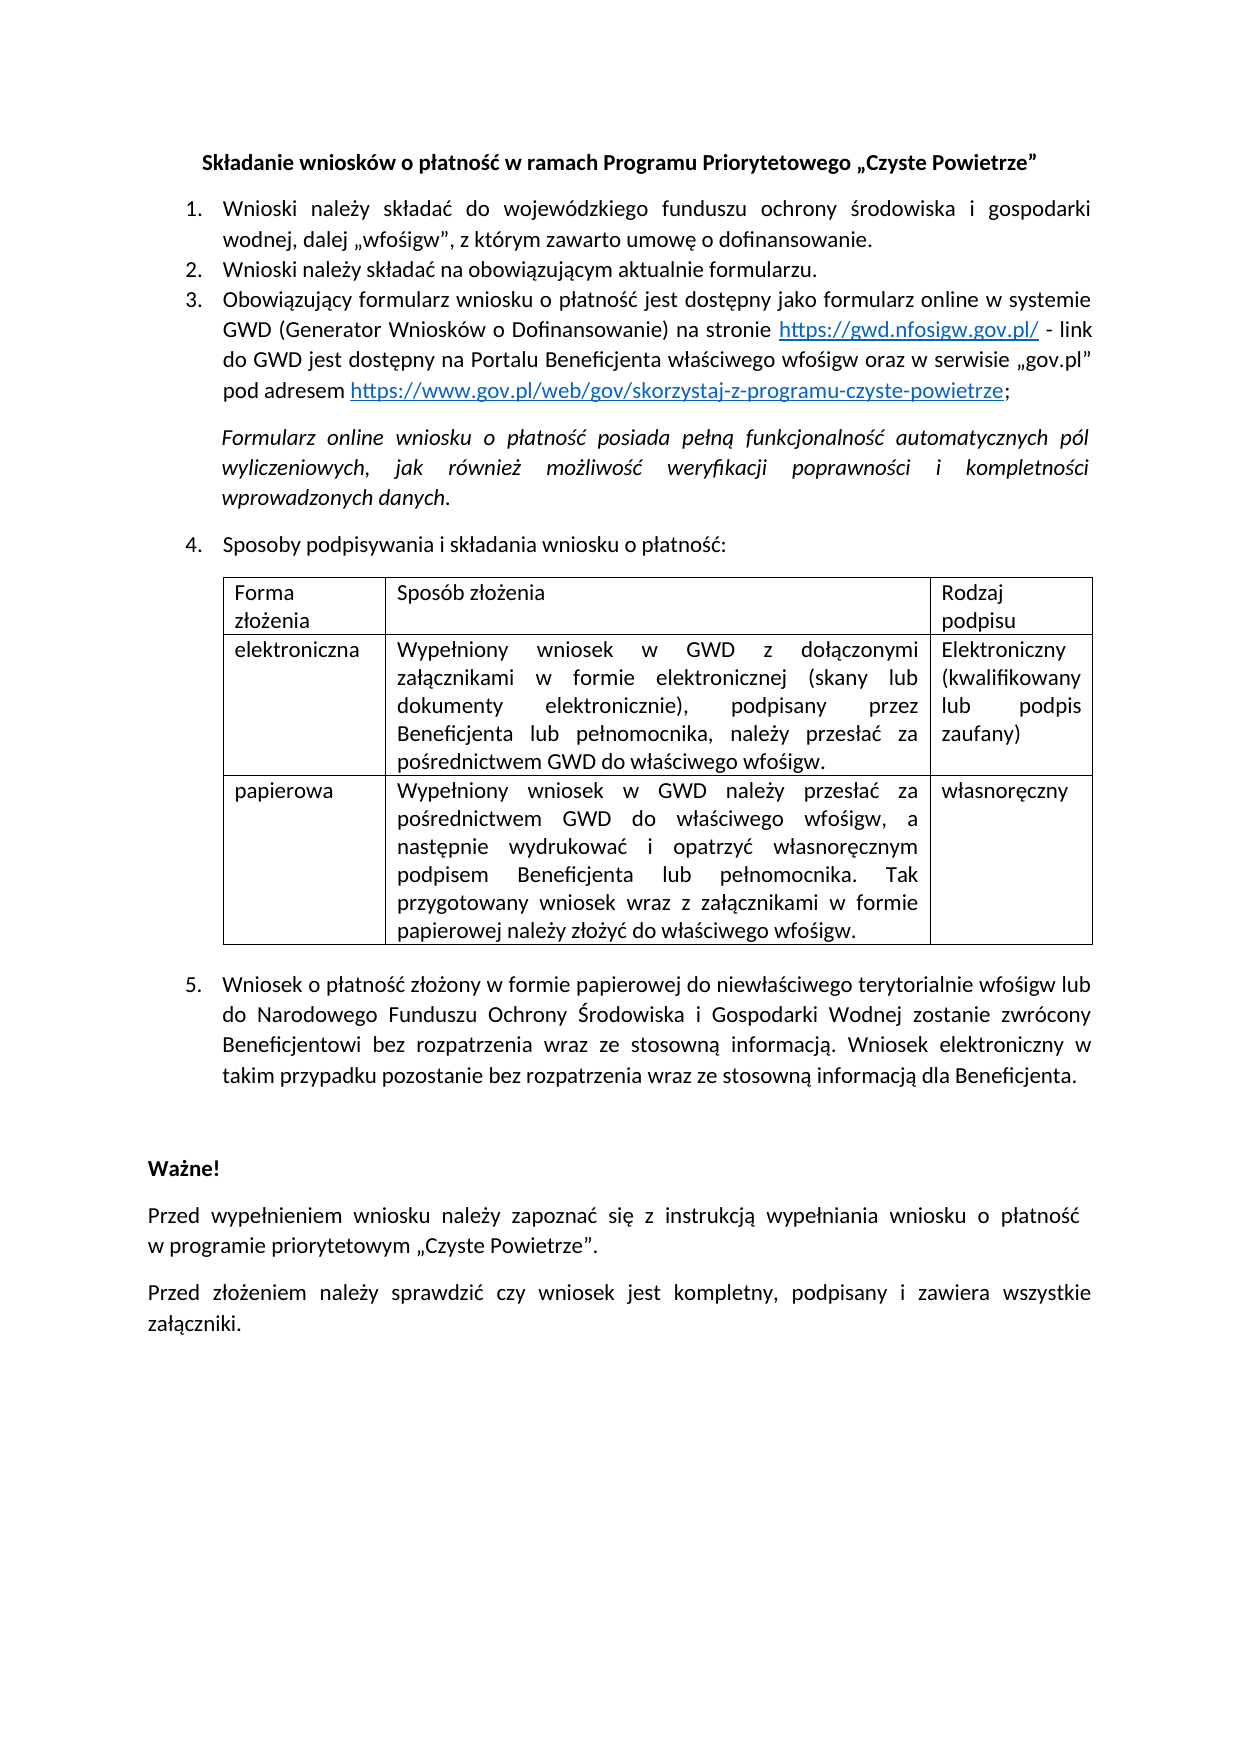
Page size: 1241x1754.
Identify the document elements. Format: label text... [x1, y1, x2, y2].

list Sposoby podpisywania i składania wniosku o płatność: [185, 530, 1093, 558]
table_cell Wypełniony wniosek w GWD należy przesłać za pośrednictwem GWD do właściwego wfośigw, a następnie wydrukować i opatrzyć własnoręcznym podpisem Beneficjenta lub pełnomocnika. Tak przygotowany wniosek wraz z załącznikami w formie papierowej należy złożyć do właściwego wfośigw. [386, 776, 930, 944]
table_cell papierowa [224, 776, 385, 944]
list Obowiązujący formularz wniosku o płatność jest dostępny jako formularz online w systemie GWD (Generator Wniosków o Dofinansowanie) na stronie https://gwd.nfosigw.gov.pl/ - link do GWD jest dostępny na Portalu Beneficjenta właściwego wfośigw oraz w serwisie „gov.pl” pod adresem https://www.gov.pl/web/gov/skorzystaj-z-programu-czyste-powietrze; [185, 285, 1093, 404]
table_cell Wypełniony wniosek w GWD z dołączonymi załącznikami w formie elektronicznej (skany lub dokumenty elektronicznie), podpisany przez Beneficjenta lub pełnomocnika, należy przesłać za pośrednictwem GWD do właściwego wfośigw. [386, 635, 930, 775]
text Formularz online wniosku o płatność posiada pełną funkcjonalność automatycznych pól wyliczeniowych, jak również możliwość weryfikacji poprawności i kompletności wprowadzonych danych. [221, 423, 1093, 511]
text Ważne! [148, 1154, 1093, 1183]
table_cell Elektroniczny (kwalifikowany lub podpis zaufany) [931, 635, 1092, 775]
table_cell elektroniczna [224, 635, 385, 775]
text Przed złożeniem należy sprawdzić czy wniosek jest kompletny, podpisany i zawiera wszystkie załączniki. [148, 1278, 1093, 1337]
text Przed wypełnieniem wniosku należy zapoznać się z instrukcją wypełniania wniosku o płatność w programie priorytetowym „Czyste Powietrze”. [148, 1201, 1093, 1260]
text Składanie wniosków o płatność w ramach Programu Priorytetowego „Czyste Powietrze” [148, 148, 1093, 176]
table_header Rodzaj podpisu [931, 578, 1092, 634]
list Wnioski należy składać do wojewódzkiego funduszu ochrony środowiska i gospodarki wodnej, dalej „wfośigw”, z którym zawarto umowę o dofinansowanie. [185, 194, 1093, 253]
table_cell własnoręczny [931, 776, 1092, 944]
table_header Forma złożenia [224, 578, 385, 634]
list Wniosek o płatność złożony w formie papierowej do niewłaściwego terytorialnie wfośigw lub do Narodowego Funduszu Ochrony Środowiska i Gospodarki Wodnej zostanie zwrócony Beneficjentowi bez rozpatrzenia wraz ze stosowną informacją. Wniosek elektroniczny w takim przypadku pozostanie bez rozpatrzenia wraz ze stosowną informacją dla Beneficjenta. [185, 970, 1093, 1089]
list Wnioski należy składać na obowiązującym aktualnie formularzu. [185, 255, 1093, 283]
table_header Sposób złożenia [386, 578, 930, 634]
